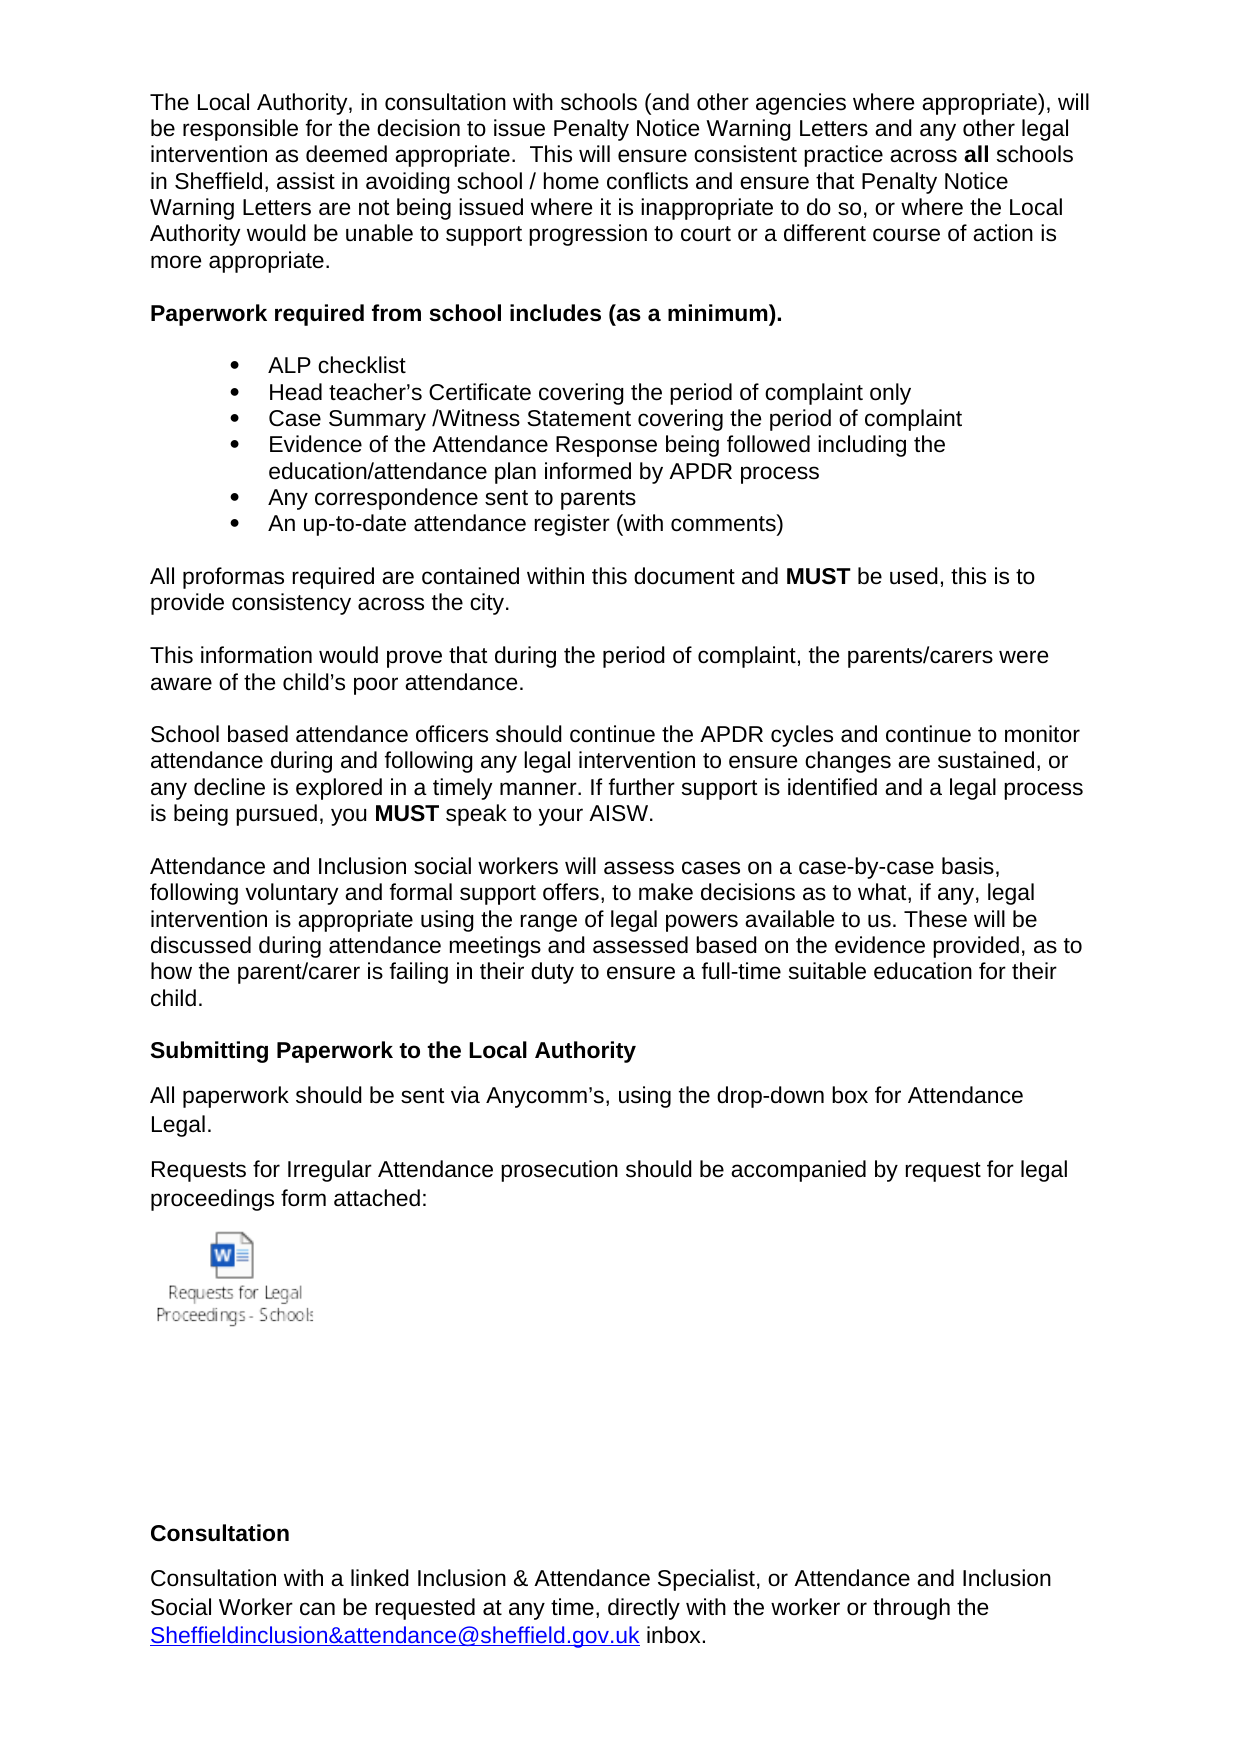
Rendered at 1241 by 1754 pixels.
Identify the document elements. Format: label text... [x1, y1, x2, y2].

text Consultation [150, 1520, 1090, 1546]
list An up-to-date attendance register (with comments) [231, 510, 1090, 537]
text Requests for Irregular Attendance prosecution should be accompanied by request for legal proceedings form attached: [150, 1156, 1090, 1211]
list Evidence of the Attendance Response being followed including the education/attendance plan informed by APDR process [231, 431, 1090, 484]
text All paperwork should be sent via Anycomm’s, using the drop-down box for Attendance Legal. [150, 1082, 1090, 1137]
text The Local Authority, in consultation with schools (and other agencies where appropriate), will be responsible for the decision to issue Penalty Notice Warning Letters and any other legal intervention as deemed appropriate. This will ensure consistent practice across all schools in Sheffield, assist in avoiding school / home conflicts and ensure that Penalty Notice Warning Letters are not being issued where it is inappropriate to do so, or where the Local Authority would be unable to support progression to court or a different course of action is more appropriate. [150, 89, 1090, 273]
text Submitting Paperwork to the Local Authority [150, 1037, 1090, 1064]
text Paperwork required from school includes (as a minimum). [150, 299, 1090, 326]
text School based attendance officers should continue the APDR cycles and continue to monitor attendance during and following any legal intervention to ensure changes are sustained, or any decline is explored in a timely manner. If further support is identified and a legal process is being pursued, you MUST speak to your AISW. [150, 721, 1090, 827]
text Consultation with a linked Inclusion & Attendance Specialist, or Attendance and Inclusion Social Worker can be requested at any time, directly with the worker or through the Sheffieldinclusion&attendance@sheffield.gov.uk inbox. [150, 1565, 1090, 1648]
text Attendance and Inclusion social workers will assess cases on a case-by-case basis, following voluntary and formal support offers, to make decisions as to what, if any, legal intervention is appropriate using the range of legal powers available to us. These will be discussed during attendance meetings and assessed based on the evidence provided, as to how the parent/carer is failing in their duty to ensure a full-time suitable education for their child. [150, 853, 1090, 1011]
text All proformas required are contained within this document and MUST be used, this is to provide consistency across the city. [150, 563, 1090, 616]
list Head teacher’s Certificate covering the period of complaint only [231, 378, 1090, 405]
list Case Summary /Witness Statement covering the period of complaint [231, 405, 1090, 431]
list Any correspondence sent to parents [231, 484, 1090, 510]
text This information would prove that during the period of complaint, the parents/carers were aware of the child’s poor attendance. [150, 642, 1090, 695]
list ALP checklist [231, 352, 1090, 378]
